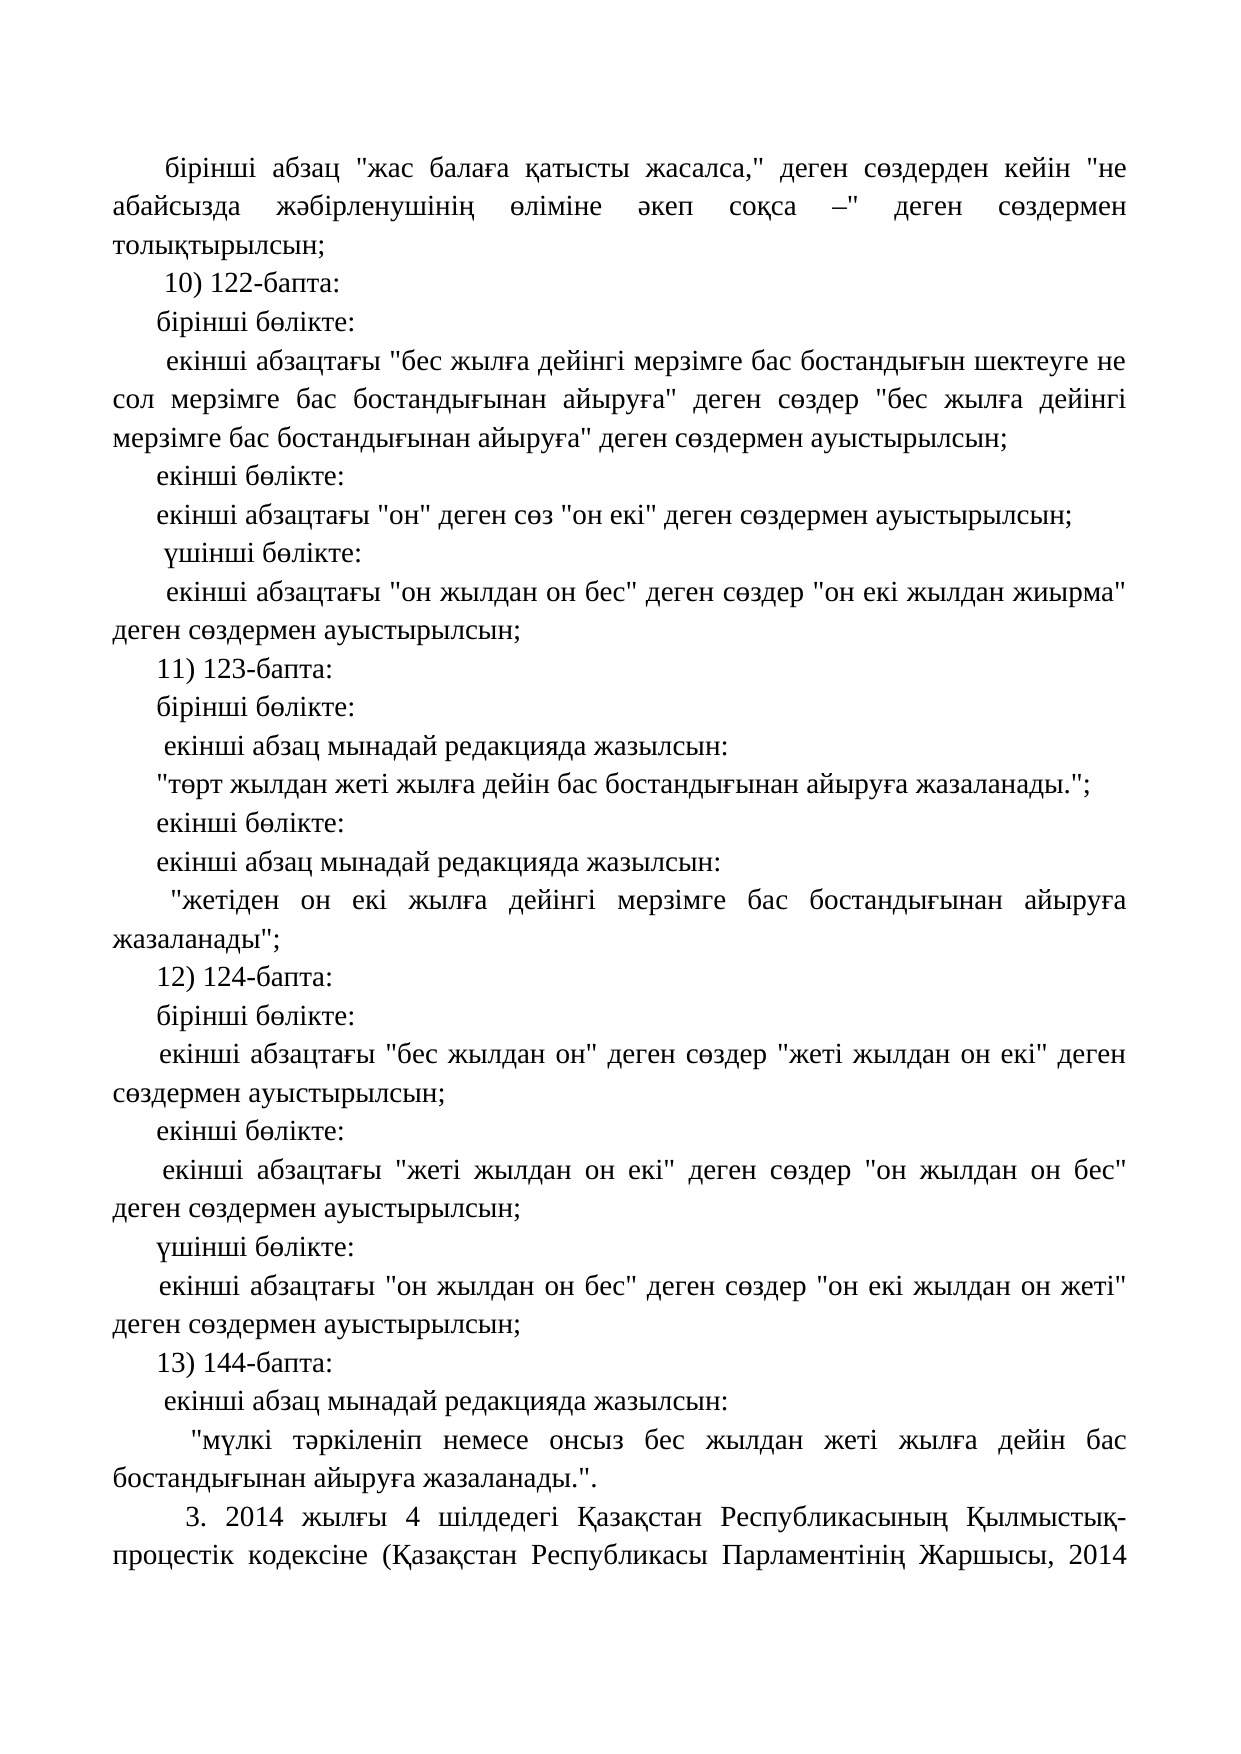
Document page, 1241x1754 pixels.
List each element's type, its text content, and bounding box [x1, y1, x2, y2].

text екінші абзацтағы "он жылдан он бес" деген сөздер "он екі жылдан он жеті" деген сөздермен ауыстырылсын; [112, 1268, 1128, 1340]
text үшінші бөлікте: [112, 535, 1128, 569]
text екінші абзацтағы "он" деген сөз "он екі" деген сөздермен ауыстырылсын; [112, 497, 1128, 530]
text "мүлкі тәркіленіп немесе онсыз бес жылдан жеті жылға дейін бас бостандығынан айыруға жазаланады.". [112, 1422, 1128, 1494]
text бірінші абзац "жас балаға қатысты жасалса," деген сөздерден кейін "не абайсызда жәбірленушінің өліміне әкеп соқса –" деген сөздермен толықтырылсын; [112, 150, 1128, 261]
text екінші бөлікте: [112, 805, 1128, 839]
text екінші бөлікте: [112, 458, 1128, 492]
text бірінші бөлікте: [112, 304, 1128, 338]
text екінші абзац мынадай редакцияда жазылсын: [112, 728, 1128, 762]
text екінші абзацтағы "жеті жылдан он екі" деген сөздер "он жылдан он бес" деген сөздермен ауыстырылсын; [112, 1152, 1128, 1224]
text "жетіден он екі жылға дейінгі мерзімге бас бостандығынан айыруға жазаланады"; [112, 882, 1128, 954]
text екінші абзац мынадай редакцияда жазылсын: [112, 1383, 1128, 1417]
text 11) 123-бапта: [112, 651, 1128, 684]
text екінші абзацтағы "он жылдан он бес" деген сөздер "он екі жылдан жиырма" деген сөздермен ауыстырылсын; [112, 574, 1128, 646]
text үшінші бөлікте: [112, 1229, 1128, 1263]
text екінші абзацтағы "бес жылға дейінгі мерзімге бас бостандығын шектеуге не сол мерзімге бас бостандығынан айыруға" деген сөздер "бес жылға дейінгі мерзімге бас бостандығынан айыруға" деген сөздермен ауыстырылсын; [112, 343, 1128, 453]
text екінші абзацтағы "бес жылдан он" деген сөздер "жеті жылдан он екі" деген сөздермен ауыстырылсын; [112, 1036, 1128, 1108]
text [112, 1499, 1128, 1571]
text 10) 122-бапта: [112, 266, 1128, 299]
text "төрт жылдан жеті жылға дейін бас бостандығынан айыруға жазаланады."; [112, 767, 1128, 800]
text 12) 124-бапта: [112, 959, 1128, 993]
text бірінші бөлікте: [112, 689, 1128, 723]
text бірінші бөлікте: [112, 998, 1128, 1031]
text екінші бөлікте: [112, 1113, 1128, 1147]
text екінші абзац мынадай редакцияда жазылсын: [112, 844, 1128, 877]
text 13) 144-бапта: [112, 1345, 1128, 1378]
